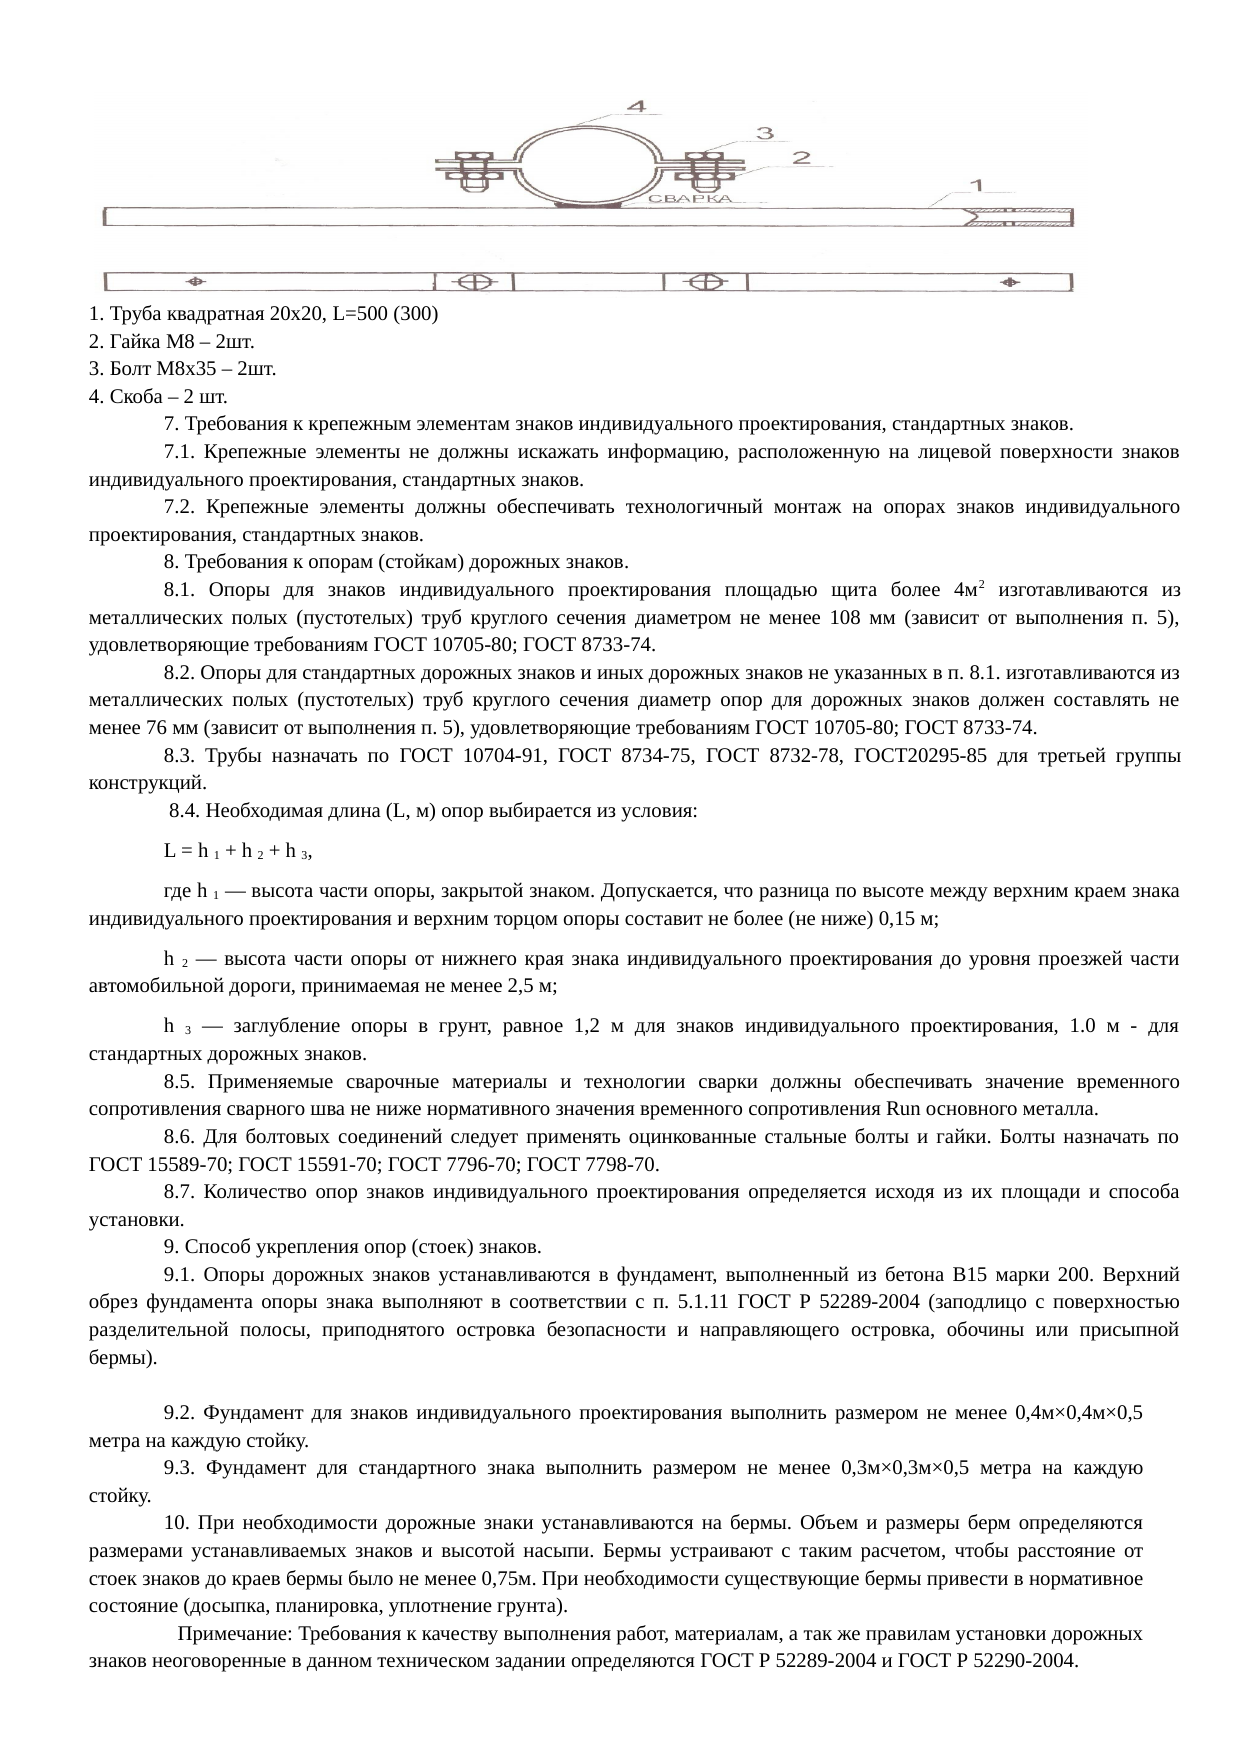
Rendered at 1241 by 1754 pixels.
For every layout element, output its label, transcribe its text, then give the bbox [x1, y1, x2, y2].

text 8.3. Трубы назначать по ГОСТ 10704-91, ГОСТ 8734-75, ГОСТ 8732-78, ГОСТ20295-85 для третьей группы конструкций. [89, 743, 1181, 794]
text 8.7. Количество опор знаков индивидуального проектирования определяется исходя из их площади и способа установки. [89, 1179, 1181, 1231]
text 8.4. Необходимая длина (L, м) опор выбирается из условия: [89, 798, 1181, 822]
text 8. Требования к опорам (стойкам) дорожных знаков. [89, 549, 1181, 573]
text 8.6. Для болтовых соединений следует применять оцинкованные стальные болты и гайки. Болты назначать по ГОСТ 15589-70; ГОСТ 15591-70; ГОСТ 7796-70; ГОСТ 7798-70. [89, 1124, 1181, 1176]
text 3. Болт М8х35 – 2шт. [89, 356, 1181, 380]
text h 3 — заглубление опоры в грунт, равное 1,2 м для знаков индивидуального проектирования, 1.0 м - для стандартных дорожных знаков. [89, 1013, 1181, 1065]
text 9.3. Фундамент для стандартного знака выполнить размером не менее 0,3м×0,3м×0,5 метра на каждую стойку. [89, 1455, 1144, 1507]
text 1. Труба квадратная 20х20, L=500 (300) [89, 301, 1181, 325]
text 9.1. Опоры дорожных знаков устанавливаются в фундамент, выполненный из бетона В15 марки 200. Верхний обрез фундамента опоры знака выполняют в соответствии с п. 5.1.11 ГОСТ Р 52289-2004 (заподлицо с поверхностью разделительной полосы, приподнятого островка безопасности и направляющего островка, обочины или присыпной бермы). [89, 1262, 1181, 1369]
text 7.1. Крепежные элементы не должны искажать информацию, расположенную на лицевой поверхности знаков индивидуального проектирования, стандартных знаков. [89, 439, 1181, 491]
text L = h 1 + h 2 + h 3, [89, 838, 1181, 862]
text 8.1. Опоры для знаков индивидуального проектирования площадью щита более 4м2 изготавливаются из металлических полых (пустотелых) труб круглого сечения диаметром не менее 108 мм (зависит от выполнения п. 5), удовлетворяющие требованиям ГОСТ 10705-80; ГОСТ 8733-74. [89, 577, 1181, 656]
text 2. Гайка М8 – 2шт. [89, 328, 1181, 353]
text 4. Скоба – 2 шт. [89, 384, 1181, 408]
text 8.2. Опоры для стандартных дорожных знаков и иных дорожных знаков не указанных в п. 8.1. изготавливаются из металлических полых (пустотелых) труб круглого сечения диаметр опор для дорожных знаков должен составлять не менее 76 мм (зависит от выполнения п. 5), удовлетворяющие требованиям ГОСТ 10705-80; ГОСТ 8733-74. [89, 660, 1181, 739]
text 8.5. Применяемые сварочные материалы и технологии сварки должны обеспечивать значение временного сопротивления сварного шва не ниже нормативного значения временного сопротивления Run основного металла. [89, 1069, 1181, 1120]
text h 2 — высота части опоры от нижнего края знака индивидуального проектирования до уровня проезжей части автомобильной дороги, принимаемая не менее 2,5 м; [89, 946, 1181, 997]
text 7.2. Крепежные элементы должны обеспечивать технологичный монтаж на опорах знаков индивидуального проектирования, стандартных знаков. [89, 494, 1181, 546]
text 10. При необходимости дорожные знаки устанавливаются на бермы. Объем и размеры берм определяются размерами устанавливаемых знаков и высотой насыпи. Бермы устраивают с таким расчетом, чтобы расстояние от стоек знаков до краев бермы было не менее 0,75м. При необходимости существующие бермы привести в нормативное состояние (досыпка, планировка, уплотнение грунта). [89, 1510, 1144, 1617]
text где h 1 — высота части опоры, закрытой знаком. Допускается, что разница по высоте между верхним краем знака индивидуального проектирования и верхним торцом опоры составит не более (не ниже) 0,15 м; [89, 878, 1181, 930]
text 7. Требования к крепежным элементам знаков индивидуального проектирования, стандартных знаков. [89, 411, 1181, 435]
picture [93, 92, 1088, 298]
text Примечание: Требования к качеству выполнения работ, материалам, а так же правилам установки дорожных знаков неоговоренные в данном техническом задании определяются ГОСТ Р 52289-2004 и ГОСТ Р 52290-2004. [89, 1621, 1144, 1672]
text 9. Способ укрепления опор (стоек) знаков. [89, 1234, 1181, 1258]
text 9.2. Фундамент для знаков индивидуального проектирования выполнить размером не менее 0,4м×0,4м×0,5 метра на каждую стойку. [89, 1400, 1144, 1452]
